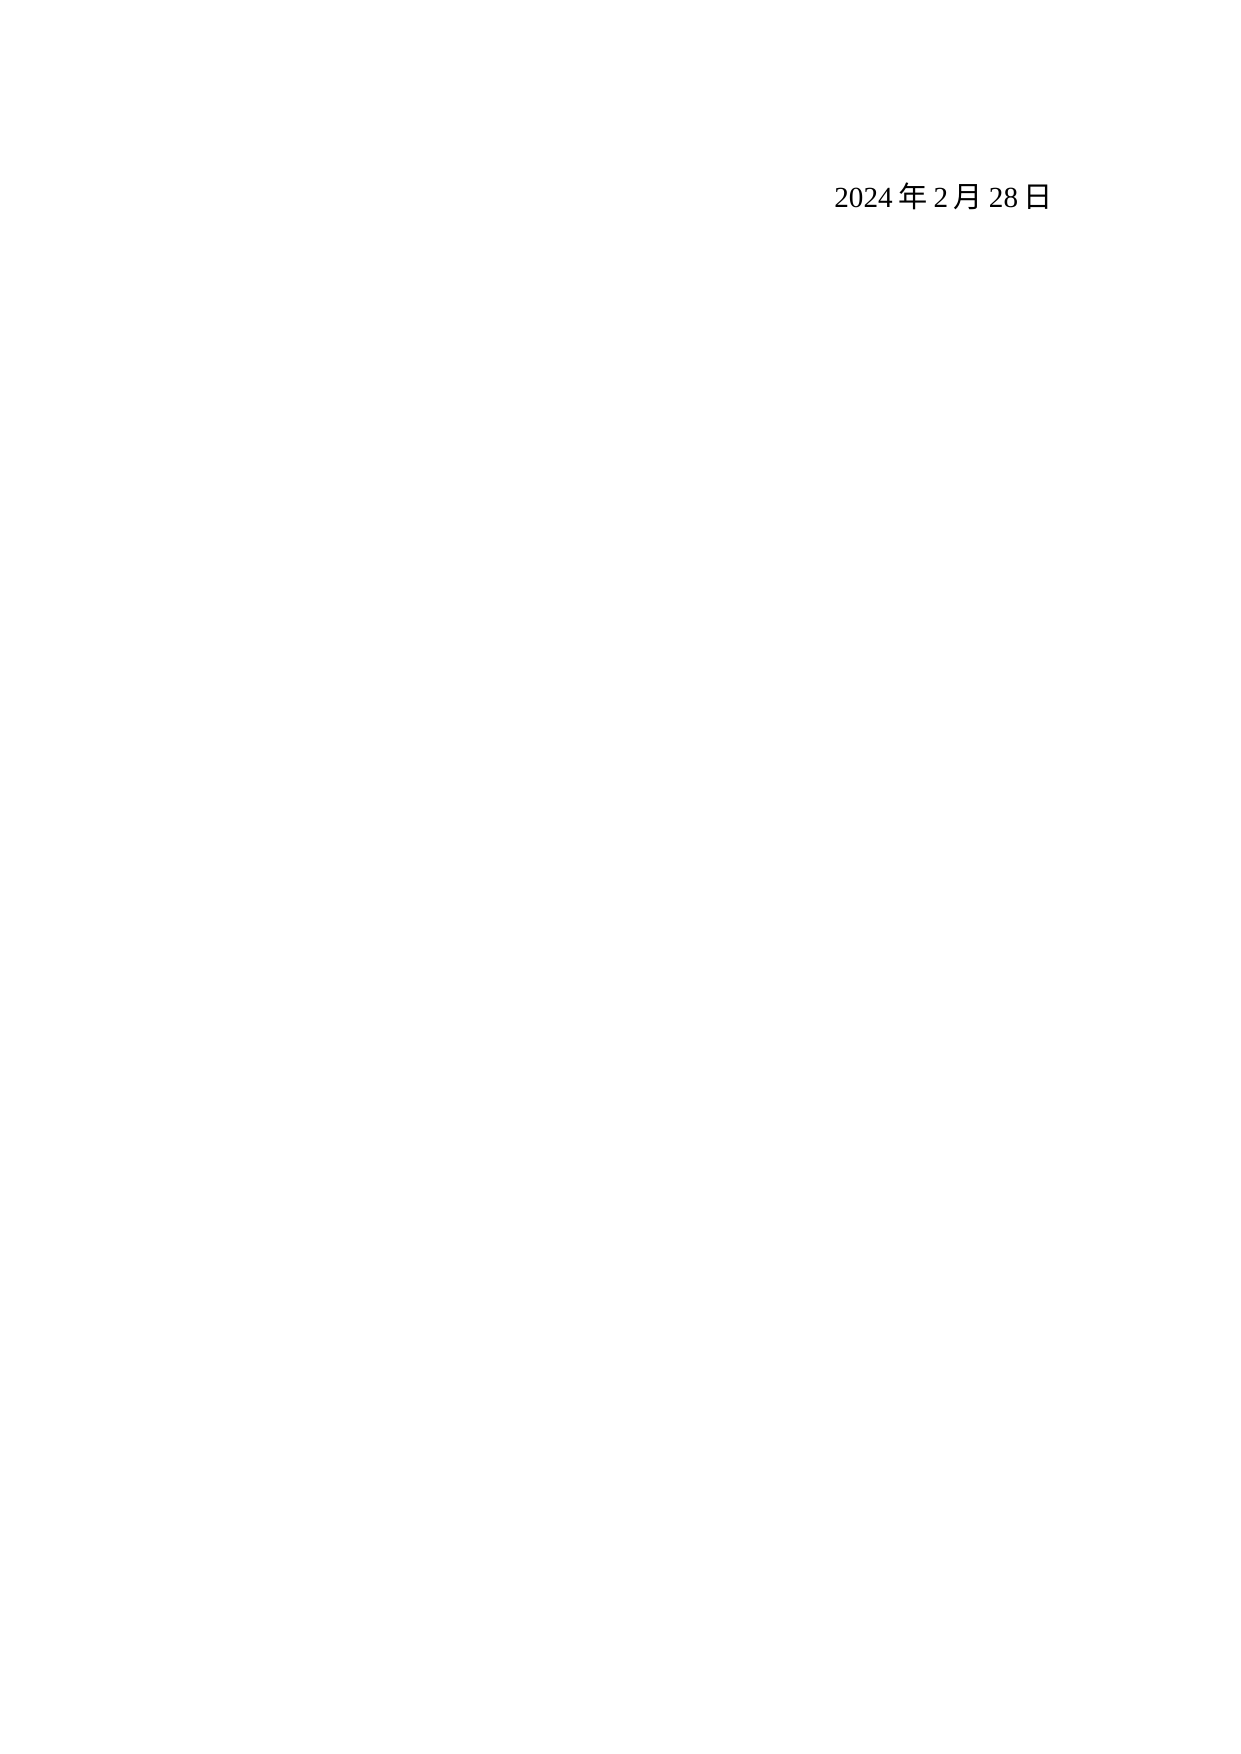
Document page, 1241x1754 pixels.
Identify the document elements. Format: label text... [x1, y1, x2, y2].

text 2024年2月28日 [187, 162, 1053, 227]
